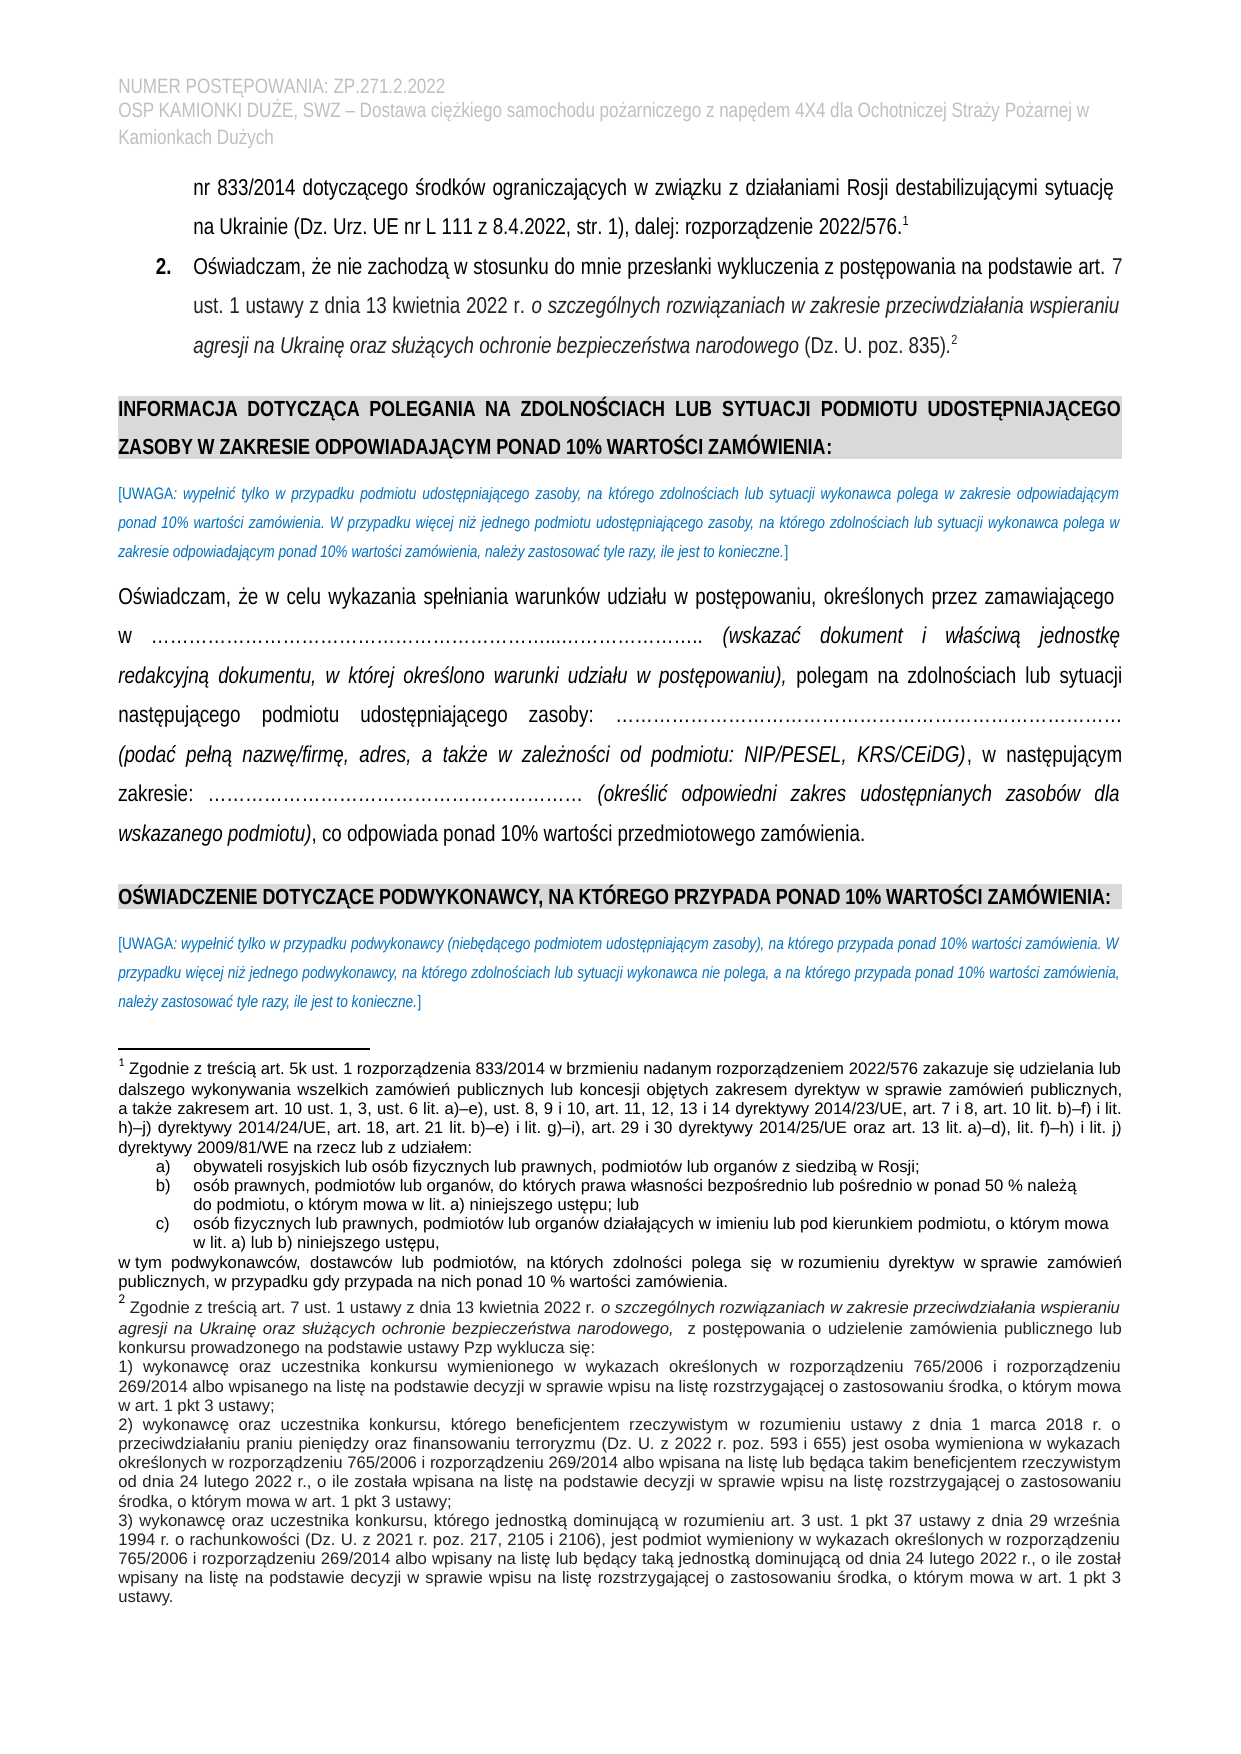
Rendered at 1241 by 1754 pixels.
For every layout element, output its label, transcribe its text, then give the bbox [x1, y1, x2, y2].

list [156, 174, 1122, 240]
text INFORMACJA DOTYCZĄCA POLEGANIA NA ZDOLNOŚCIACH LUB SYTUACJI PODMIOTU UDOSTĘPNIAJĄCEGO ZASOBY W ZAKRESIE ODPOWIADAJĄCYM PONAD 10% WARTOŚCI ZAMÓWIENIA: [118, 396, 1122, 459]
text Oświadczam, że w celu wykazania spełniania warunków udziału w postępowaniu, określonych przez zamawiającego w ………………………………………………………...………………….. (wskazać dokument i właściwą jednostkę redakcyjną dokumentu, w której określono warunki udziału w postępowaniu), polegam na zdolnościach lub sytuacji następującego podmiotu udostępniającego zasoby: ……………………………………………………………………… (podać pełną nazwę/firmę, adres, a także w zależności od podmiotu: NIP/PESEL, KRS/CEiDG), w następującym zakresie: …………………………………………………… (określić odpowiedni zakres udostępnianych zasobów dla wskazanego podmiotu), co odpowiada ponad 10% wartości przedmiotowego zamówienia. [118, 583, 1122, 846]
text OŚWIADCZENIE DOTYCZĄCE PODWYKONAWCY, NA KTÓREGO PRZYPADA PONAD 10% WARTOŚCI ZAMÓWIENIA: [118, 884, 1122, 909]
text [UWAGA: wypełnić tylko w przypadku podwykonawcy (niebędącego podmiotem udostępniającym zasoby), na którego przypada ponad 10% wartości zamówienia. W przypadku więcej niż jednego podwykonawcy, na którego zdolnościach lub sytuacji wykonawca nie polega, a na którego przypada ponad 10% wartości zamówienia, należy zastosować tyle razy, ile jest to konieczne.] [118, 934, 1122, 1011]
list Oświadczam, że nie zachodzą w stosunku do mnie przesłanki wykluczenia z postępowania na podstawie art. 7 ust. 1 ustawy z dnia 13 kwietnia 2022 r. o szczególnych rozwiązaniach w zakresie przeciwdziałania wspieraniu agresji na Ukrainę oraz służących ochronie bezpieczeństwa narodowego (Dz. U. poz. 835). [156, 253, 1122, 358]
text [UWAGA: wypełnić tylko w przypadku podmiotu udostępniającego zasoby, na którego zdolnościach lub sytuacji wykonawca polega w zakresie odpowiadającym ponad 10% wartości zamówienia. W przypadku więcej niż jednego podmiotu udostępniającego zasoby, na którego zdolnościach lub sytuacji wykonawca polega w zakresie odpowiadającym ponad 10% wartości zamówienia, należy zastosować tyle razy, ile jest to konieczne.] [118, 484, 1122, 561]
